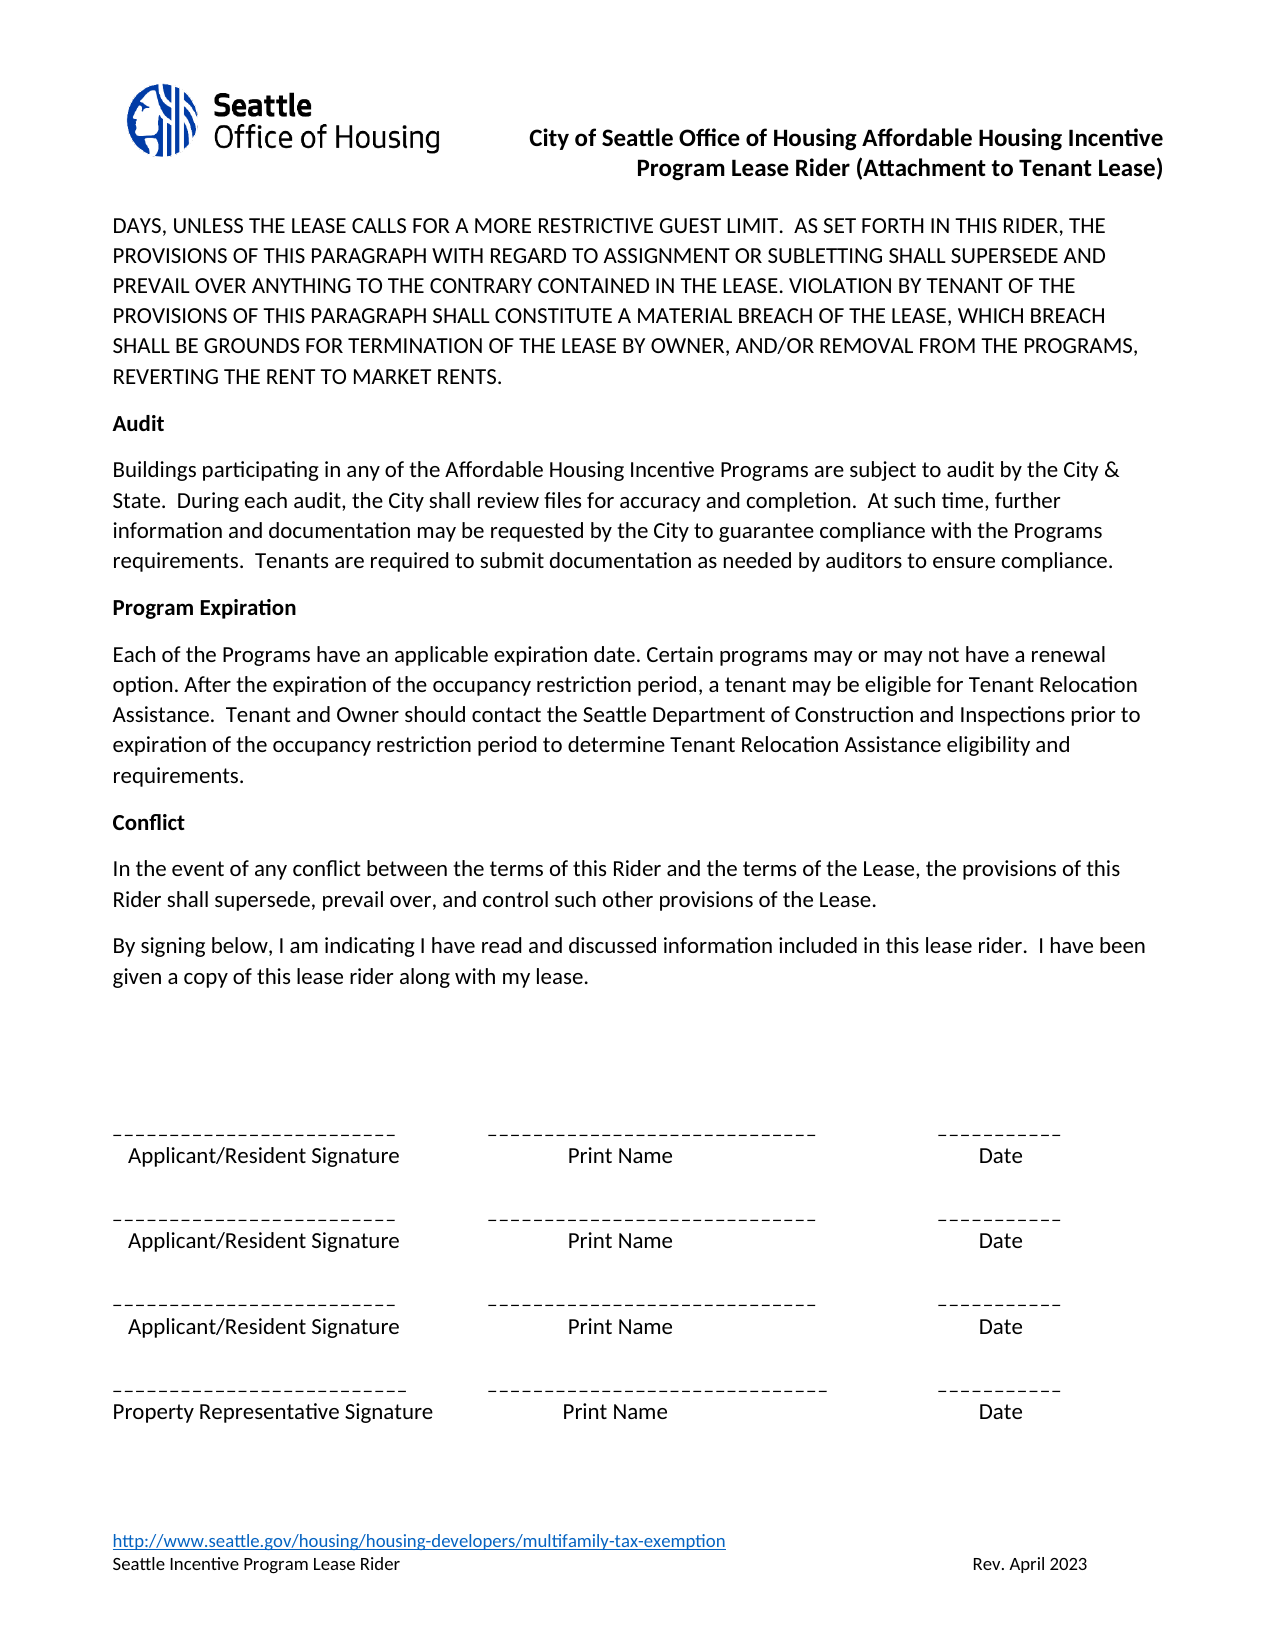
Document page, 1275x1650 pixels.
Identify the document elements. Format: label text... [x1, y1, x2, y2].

text Applicant/Resident Signature Print Name Date [112, 1226, 1162, 1254]
text __________________________ ______________________________ ___________ [112, 1367, 1162, 1395]
text Applicant/Resident Signature Print Name Date [112, 1312, 1162, 1340]
text Each of the Programs have an applicable expiration date. Certain programs may or may not have a renewal option. After the expiration of the occupancy restriction period, a tenant may be eligible for Tenant Relocation Assistance. Tenant and Owner should contact the Seattle Department of Construction and Inspections prior to expiration of the occupancy restriction period to determine Tenant Relocation Assistance eligibility and requirements. [112, 640, 1162, 789]
text Applicant/Resident Signature Print Name Date [112, 1141, 1162, 1169]
text In the event of any conflict between the terms of this Rider and the terms of the Lease, the provisions of this Rider shall supersede, prevail over, and control such other provisions of the Lease. [112, 854, 1162, 913]
picture [126, 83, 441, 157]
text Buildings participating in any of the Affordable Housing Incentive Programs are subject to audit by the City & State. During each audit, the City shall review files for accuracy and completion. At such time, further information and documentation may be requested by the City to guarantee compliance with the Programs requirements. Tenants are required to submit documentation as needed by auditors to ensure compliance. [112, 456, 1162, 574]
text Program Expiration [112, 593, 1162, 621]
text _________________________ _____________________________ ___________ [112, 1282, 1162, 1310]
text Conflict [112, 808, 1162, 836]
text _________________________ _____________________________ ___________ [112, 1111, 1162, 1139]
text Property Representative Signature Print Name Date [112, 1397, 1162, 1425]
text _________________________ _____________________________ ___________ [112, 1196, 1162, 1224]
text Audit [112, 409, 1162, 437]
text By signing below, I am indicating I have read and discussed information included in this lease rider. I have been given a copy of this lease rider along with my lease. [112, 932, 1162, 990]
